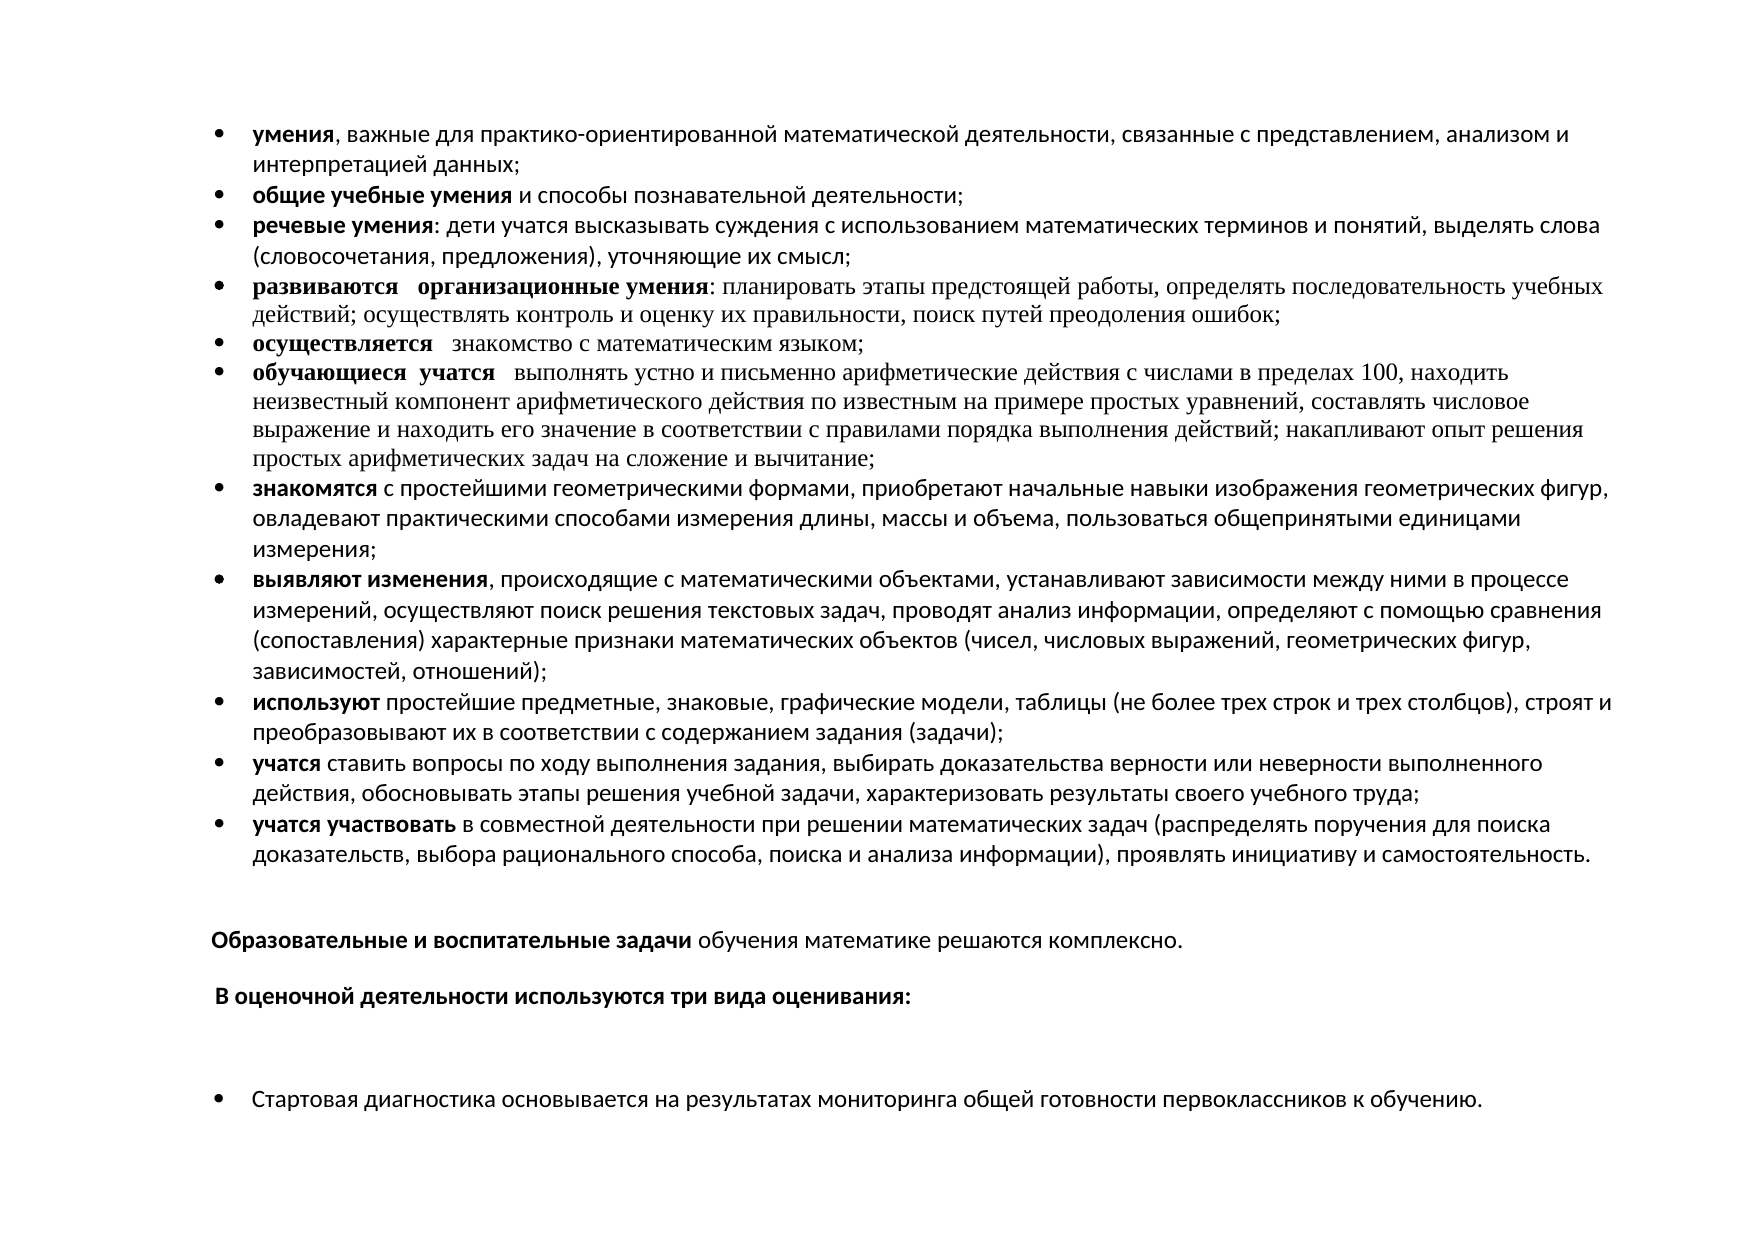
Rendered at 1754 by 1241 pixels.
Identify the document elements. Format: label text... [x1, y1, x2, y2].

list учатся ставить вопросы по ходу выполнения задания, выбирать доказательства верности или неверности выполненного действия, обосновывать этапы решения учебной задачи, характеризовать результаты своего учебного труда; [215, 747, 1636, 808]
text В оценочной деятельности используются три вида оценивания: [177, 980, 1636, 1011]
list Стартовая диагностика основывается на результатах мониторинга общей готовности первоклассников к обучению. [214, 1083, 1636, 1114]
list общие учебные умения и способы познавательной деятельности; [215, 179, 1636, 210]
list развиваются организационные умения: планировать этапы предстоящей работы, определять последовательность учебных действий; осуществлять контроль и оценку их правильности, поиск путей преодоления ошибок; [215, 271, 1636, 328]
list умения, важные для практико-ориентированной математической деятельности, связанные с представлением, анализом и интерпретацией данных; [215, 118, 1636, 179]
list обучающиеся учатся выполнять устно и письменно арифметические действия с числами в пределах 100, находить неизвестный компонент арифметического действия по известным на примере простых уравнений, составлять числовое выражение и находить его значение в соответствии с правилами порядка выполнения действий; накапливают опыт решения простых арифметических задач на сложение и вычитание; [215, 357, 1636, 472]
list знакомятся с простейшими геометрическими формами, приобретают начальные навыки изображения геометрических фигур, овладевают практическими способами измерения длины, массы и объема, пользоваться общепринятыми единицами измерения; [215, 472, 1636, 563]
list выявляют изменения, происходящие с математическими объектами, устанавливают зависимости между ними в процессе измерений, осуществляют поиск решения текстовых задач, проводят анализ информации, определяют с помощью сравнения (сопоставления) характерные признаки математических объектов (чисел, числовых выражений, геометрических фигур, зависимостей, отношений); [215, 563, 1636, 686]
list учатся участвовать в совместной деятельности при решении математических задач (распределять поручения для поиска доказательств, выбора рационального способа, поиска и анализа информации), проявлять инициативу и самостоятельность. [215, 808, 1636, 869]
list осуществляется знакомство с математическим языком; [215, 328, 1636, 357]
text Образовательные и воспитательные задачи обучения математике решаются комплексно. [177, 924, 1636, 955]
list используют простейшие предметные, знаковые, графические модели, таблицы (не более трех строк и трех столбцов), строят и преобразовывают их в соответствии с содержанием задания (задачи); [215, 686, 1636, 747]
list речевые умения: дети учатся высказывать суждения с использованием математических терминов и понятий, выделять слова (словосочетания, предложения), уточняющие их смысл; [215, 210, 1636, 271]
